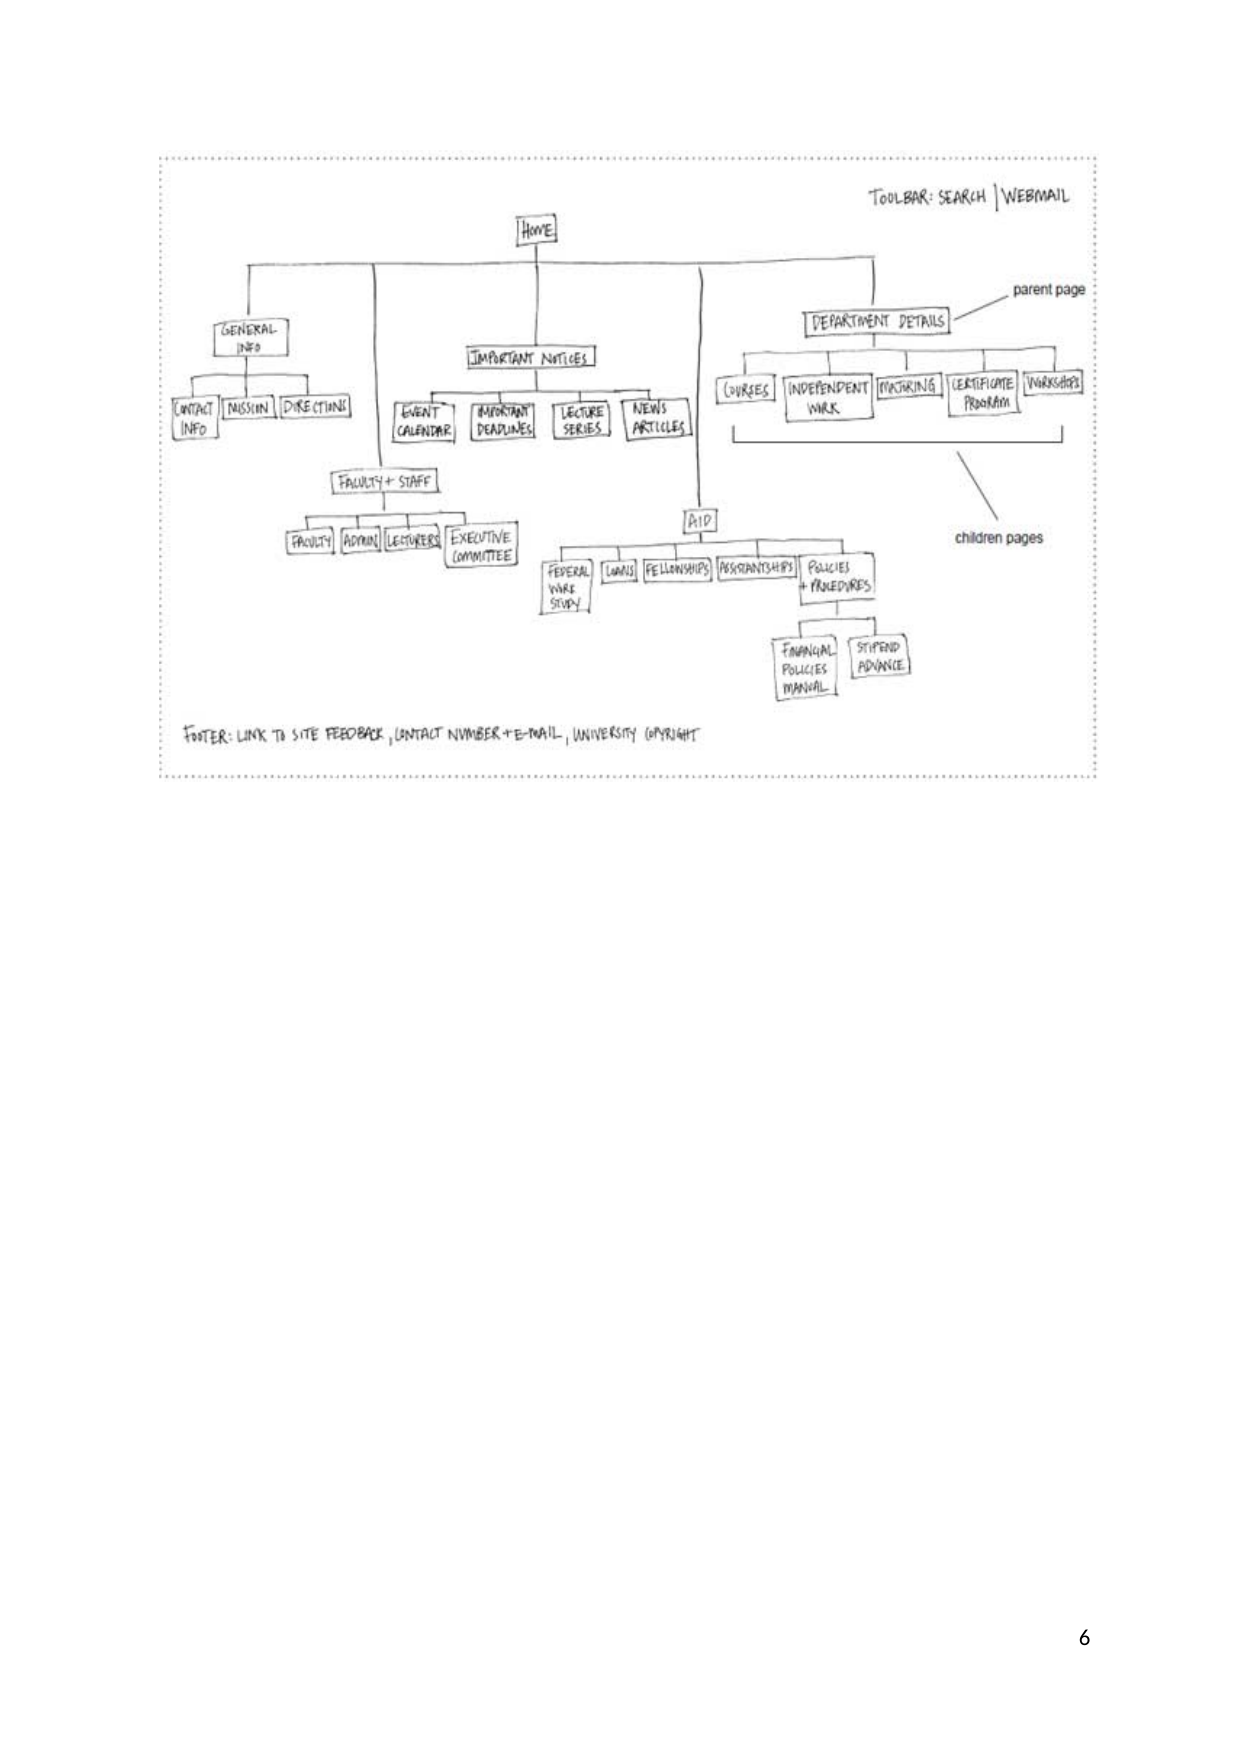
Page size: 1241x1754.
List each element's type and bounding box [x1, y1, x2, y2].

picture [159, 150, 1102, 782]
